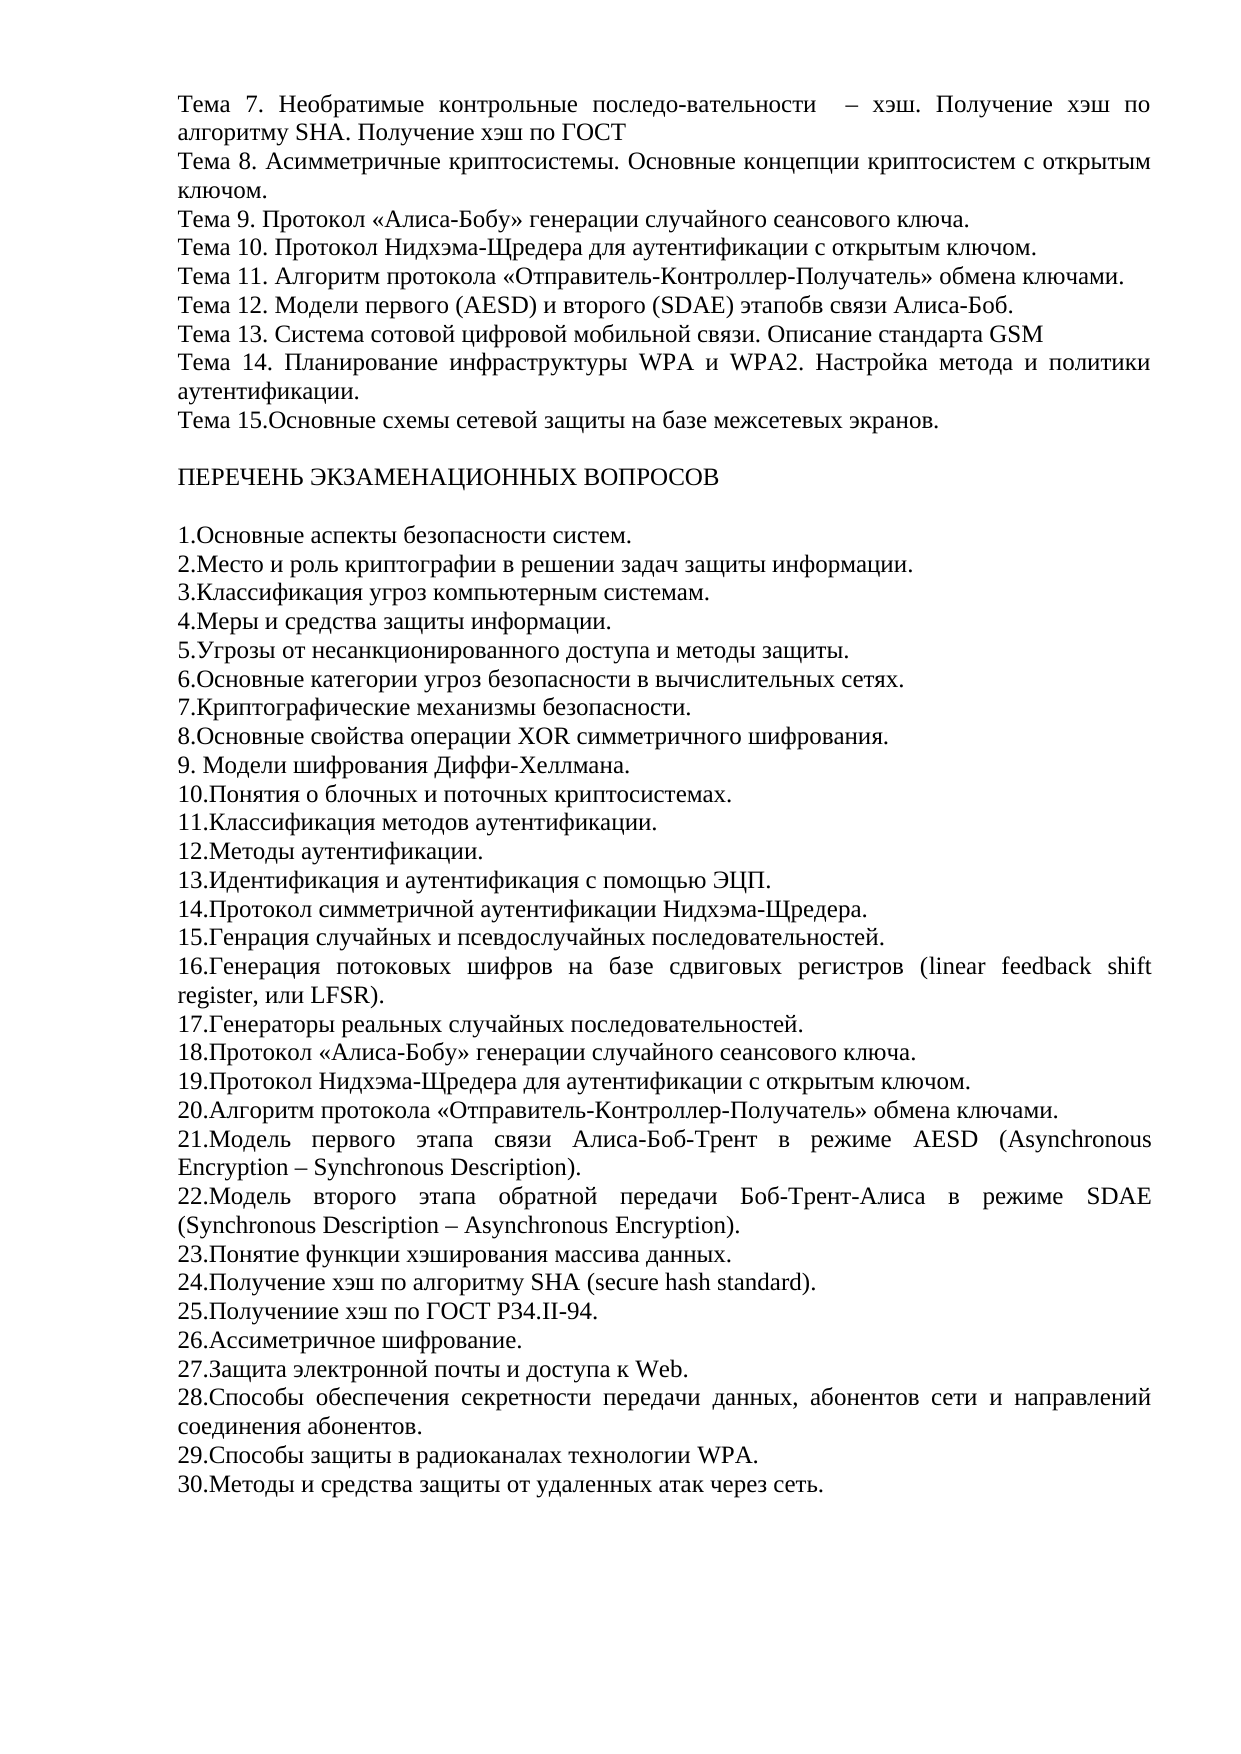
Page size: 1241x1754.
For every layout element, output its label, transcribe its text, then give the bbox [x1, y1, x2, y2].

text 30.Методы и средства защиты от удаленных атак через сеть. [177, 1469, 1152, 1497]
text Тема 13. Система сотовой цифровой мобильной связи. Описание стандарта GSM [177, 319, 1152, 347]
text Тема 15.Основные схемы сетевой защиты на базе межсетевых экранов. [177, 405, 1152, 434]
text 26.Ассиметричное шифрование. [177, 1325, 1152, 1354]
text Тема 11. Алгоритм протокола «Отправитель-Контроллер-Получатель» обмена ключами. [177, 261, 1152, 290]
text 27.Защита электронной почты и доступа к Web. [177, 1354, 1152, 1382]
text 6.Основные категории угроз безопасности в вычислительных сетях. [177, 664, 1152, 692]
text 3.Классификация угроз компьютерным системам. [177, 577, 1152, 606]
text 11.Классификация методов аутентификации. [177, 807, 1152, 836]
text 19.Протокол Нидхэма-Щредера для аутентификации с открытым ключом. [177, 1066, 1152, 1095]
text 16.Генерация потоковых шифров на базе сдвиговых регистров (linear feedback shift register, или LFSR). [177, 951, 1152, 1009]
text 24.Получение хэш по алгоритму SHA (secure hash standard). [177, 1267, 1152, 1296]
text 29.Способы защиты в радиоканалах технологии WPA. [177, 1440, 1152, 1469]
text 13.Идентификация и аутентификация с помощью ЭЦП. [177, 865, 1152, 894]
text 25.Получениие хэш по ГОСТ Р34.II-94. [177, 1296, 1152, 1325]
text Тема 14. Планирование инфраструктуры WPA и WPA2. Настройка метода и политики аутентификации. [177, 347, 1152, 405]
text 5.Угрозы от несанкционированного доступа и методы защиты. [177, 635, 1152, 664]
text 10.Понятия о блочных и поточных криптосистемах. [177, 779, 1152, 807]
text 15.Генрация случайных и псевдослучайных последовательностей. [177, 922, 1152, 951]
text 8.Основные свойства операции XOR симметричного шифрования. [177, 721, 1152, 750]
text Тема 8. Асимметричные криптосистемы. Основные концепции криптосистем с открытым ключом. [177, 146, 1152, 204]
text Тема 12. Модели первого (AESD) и второго (SDAE) этапобв связи Алиса-Боб. [177, 290, 1152, 319]
text 17.Генераторы реальных случайных последовательностей. [177, 1009, 1152, 1037]
text 22.Модель второго этапа обратной передачи Боб-Трент-Алиса в режиме SDAE (Synchronous Description – Asynchronous Encryption). [177, 1181, 1152, 1239]
text 4.Меры и средства защиты информации. [177, 606, 1152, 635]
text Тема 9. Протокол «Алиса-Бобу» генерации случайного сеансового ключа. [177, 204, 1152, 232]
text 20.Алгоритм протокола «Отправитель-Контроллер-Получатель» обмена ключами. [177, 1095, 1152, 1124]
text 28.Способы обеспечения секретности передачи данных, абонентов сети и направлений соединения абонентов. [177, 1382, 1152, 1440]
text 18.Протокол «Алиса-Бобу» генерации случайного сеансового ключа. [177, 1037, 1152, 1066]
text 21.Модель первого этапа связи Алиса-Боб-Трент в режиме AESD (Asynchronous Encryption – Synchronous Description). [177, 1124, 1152, 1181]
text 23.Понятие функции хэширования массива данных. [177, 1239, 1152, 1267]
text 7.Криптографические механизмы безопасности. [177, 692, 1152, 721]
text Тема 7. Необратимые контрольные последо-вательности – хэш. Получение хэш по алгоритму SHA. Получение хэш по ГОСТ [177, 89, 1152, 146]
text 14.Протокол симметричной аутентификации Нидхэма-Щредера. [177, 894, 1152, 922]
text 12.Методы аутентификации. [177, 836, 1152, 865]
text 9. Модели шифрования Диффи-Хеллмана. [177, 750, 1152, 779]
text 2.Место и роль криптографии в решении задач защиты информации. [177, 549, 1152, 577]
text 1.Основные аспекты безопасности систем. [177, 520, 1152, 549]
text Тема 10. Протокол Нидхэма-Щредера для аутентификации с открытым ключом. [177, 232, 1152, 261]
text ПЕРЕЧЕНЬ ЭКЗАМЕНАЦИОННЫХ ВОПРОСОВ [177, 462, 1152, 491]
